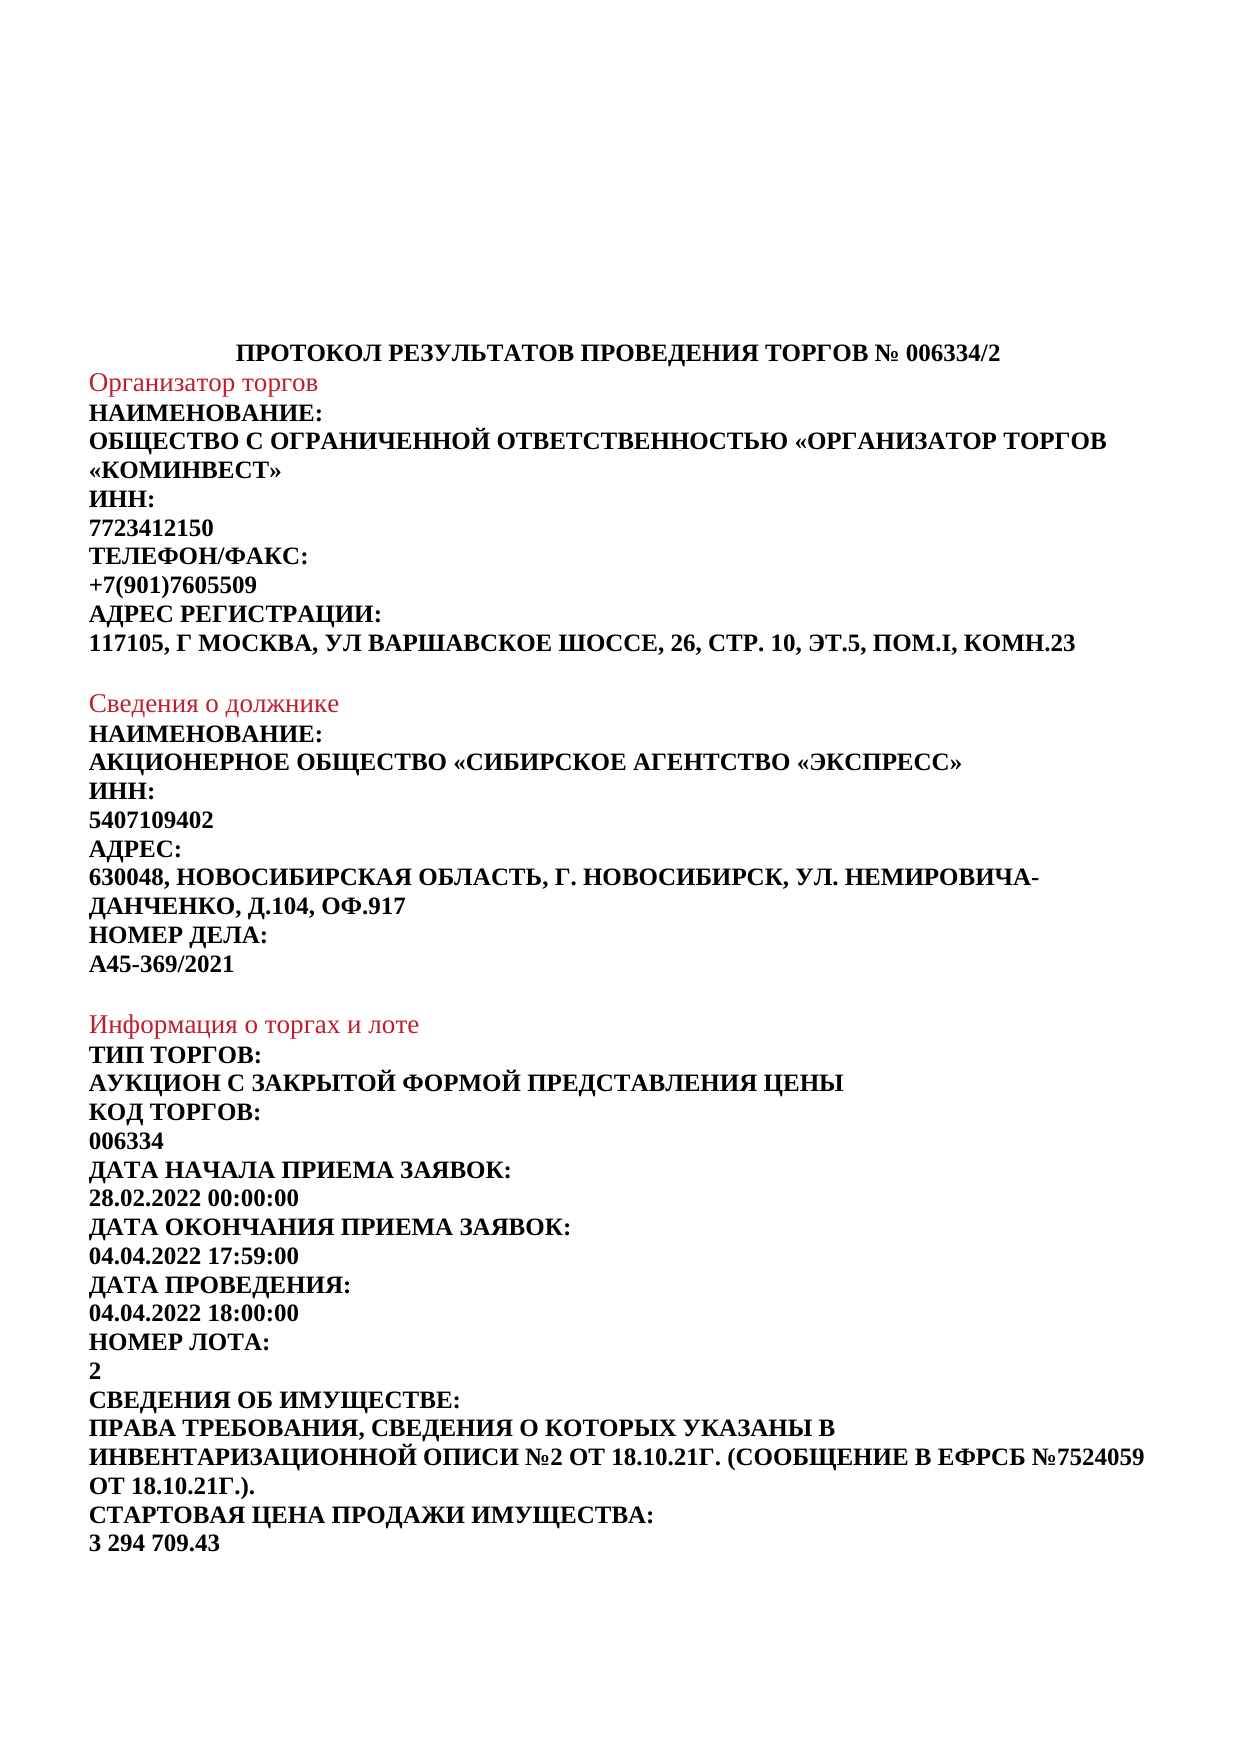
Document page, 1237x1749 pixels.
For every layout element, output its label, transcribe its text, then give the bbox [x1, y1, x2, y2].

text ПРОТОКОЛ РЕЗУЛЬТАТОВ ПРОВЕДЕНИЯ ТОРГОВ № 006334/2 [88, 88, 1148, 366]
